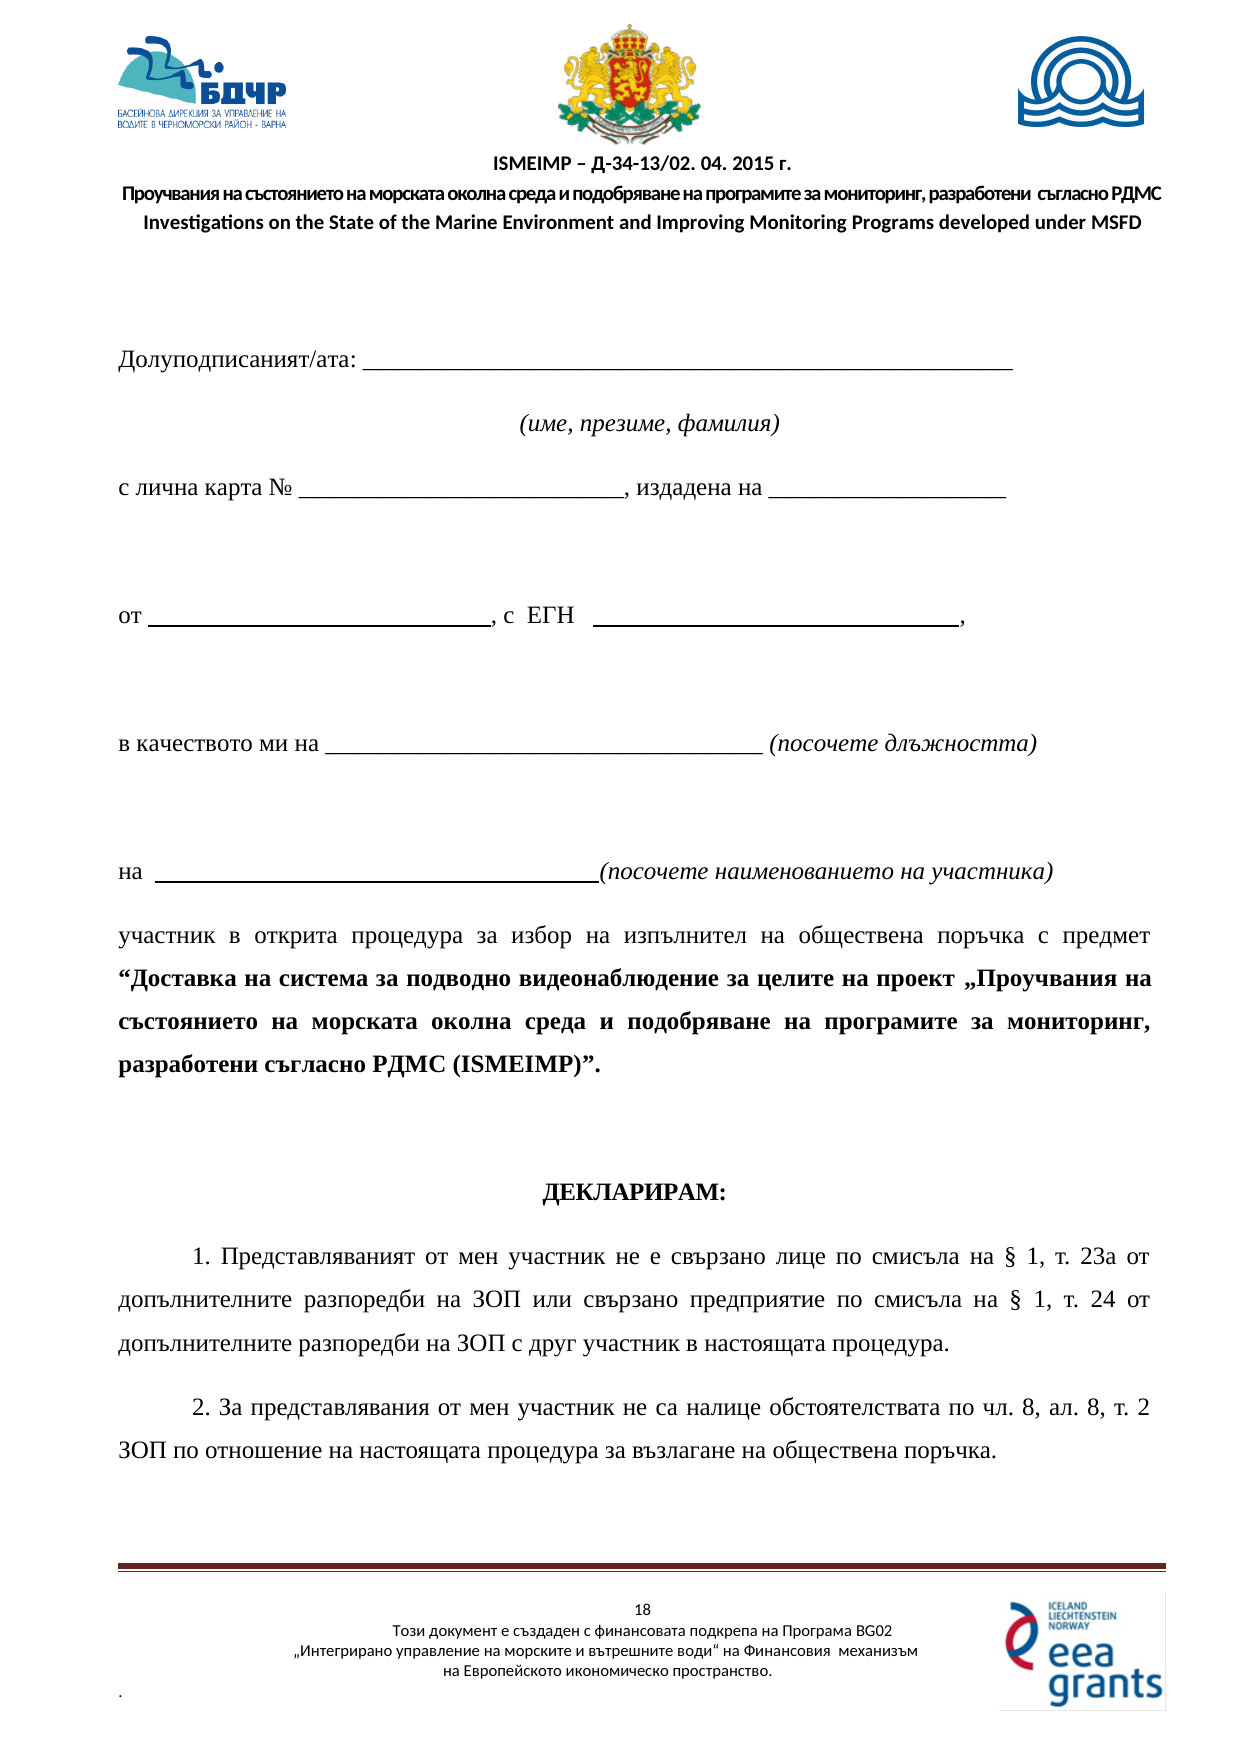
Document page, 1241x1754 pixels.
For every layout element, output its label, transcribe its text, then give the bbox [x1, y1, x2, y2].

text в качеството ми на ___________________________________ (посочете длъжността) [118, 728, 1152, 757]
text ДЕКЛАРИРАМ: [118, 1177, 1152, 1206]
picture [118, 36, 286, 128]
text 2. За представлявания от мен участник не са налице обстоятелствата по чл. 8, ал. 8, т. 2 ЗОП по отношение на настоящата процедура за възлагане на обществена поръчка. [118, 1392, 1152, 1463]
text на (посочете наименованието на участника) [118, 856, 1152, 885]
text 1. Представляваният от мен участник не е свързано лице по смисъла на § 1, т. 23а от допълнителните разпоредби на ЗОП или свързано предприятие по смисъла на § 1, т. 24 от допълнителните разпоредби на ЗОП с друг участник в настоящата процедура. [118, 1241, 1152, 1356]
picture [558, 24, 702, 146]
picture [1018, 36, 1144, 127]
picture [999, 1591, 1167, 1712]
text с лична карта № __________________________, издадена на ___________________ [118, 472, 1152, 501]
text участник в открита процедура за избор на изпълнител на обществена поръчка с предмет “Доставка на система за подводно видеонаблюдение за целите на проект „Проучвания на състоянието на морската околна среда и подобряване на програмите за мониторинг, разработени съгласно РДМС (ISMEIMP)”. [118, 920, 1152, 1078]
text Долуподписаният/ата: ____________________________________________________ [118, 344, 1152, 373]
text от , с ЕГН , [118, 600, 1152, 629]
text (име, презиме, фамилия) [118, 408, 1152, 437]
